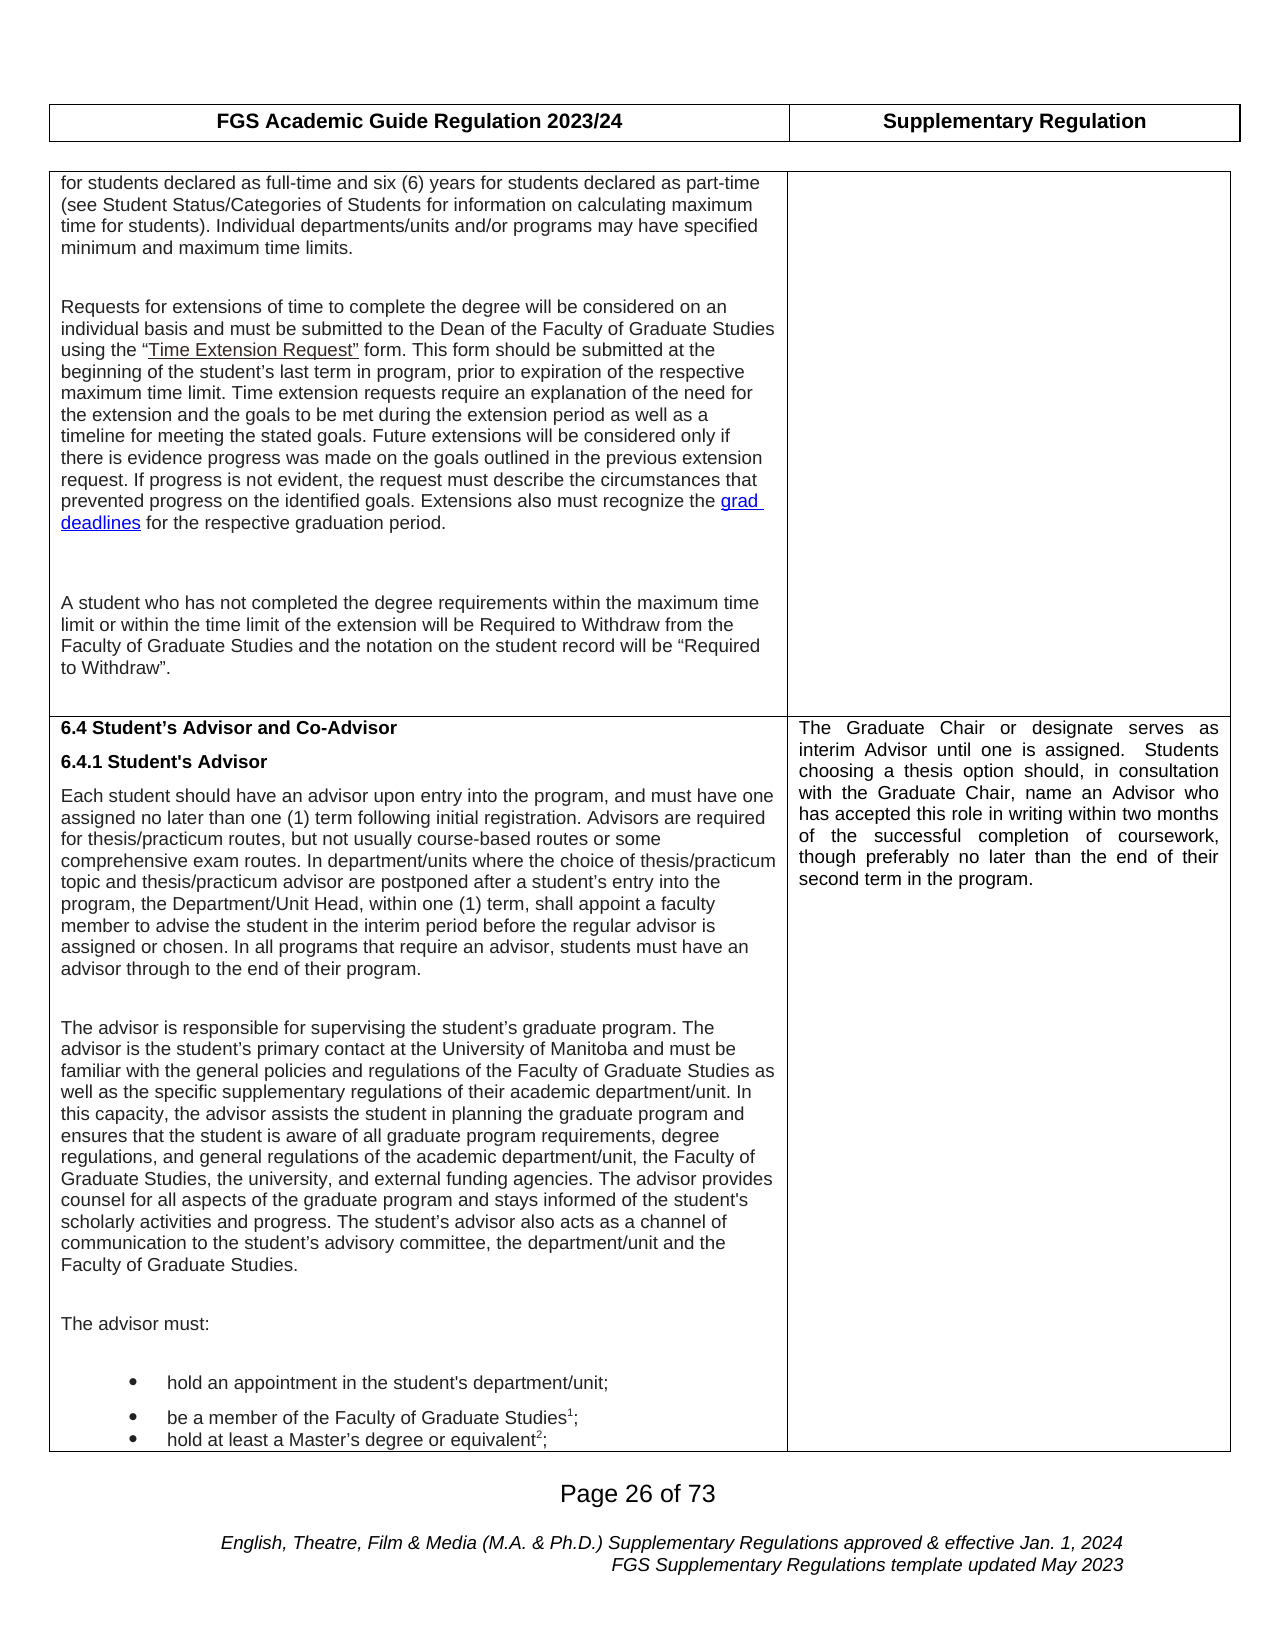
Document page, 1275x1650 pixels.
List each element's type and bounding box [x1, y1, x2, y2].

table_cell [50, 172, 787, 716]
table_cell [50, 717, 787, 1451]
table_cell [788, 172, 1230, 716]
table_cell [788, 717, 1230, 1451]
